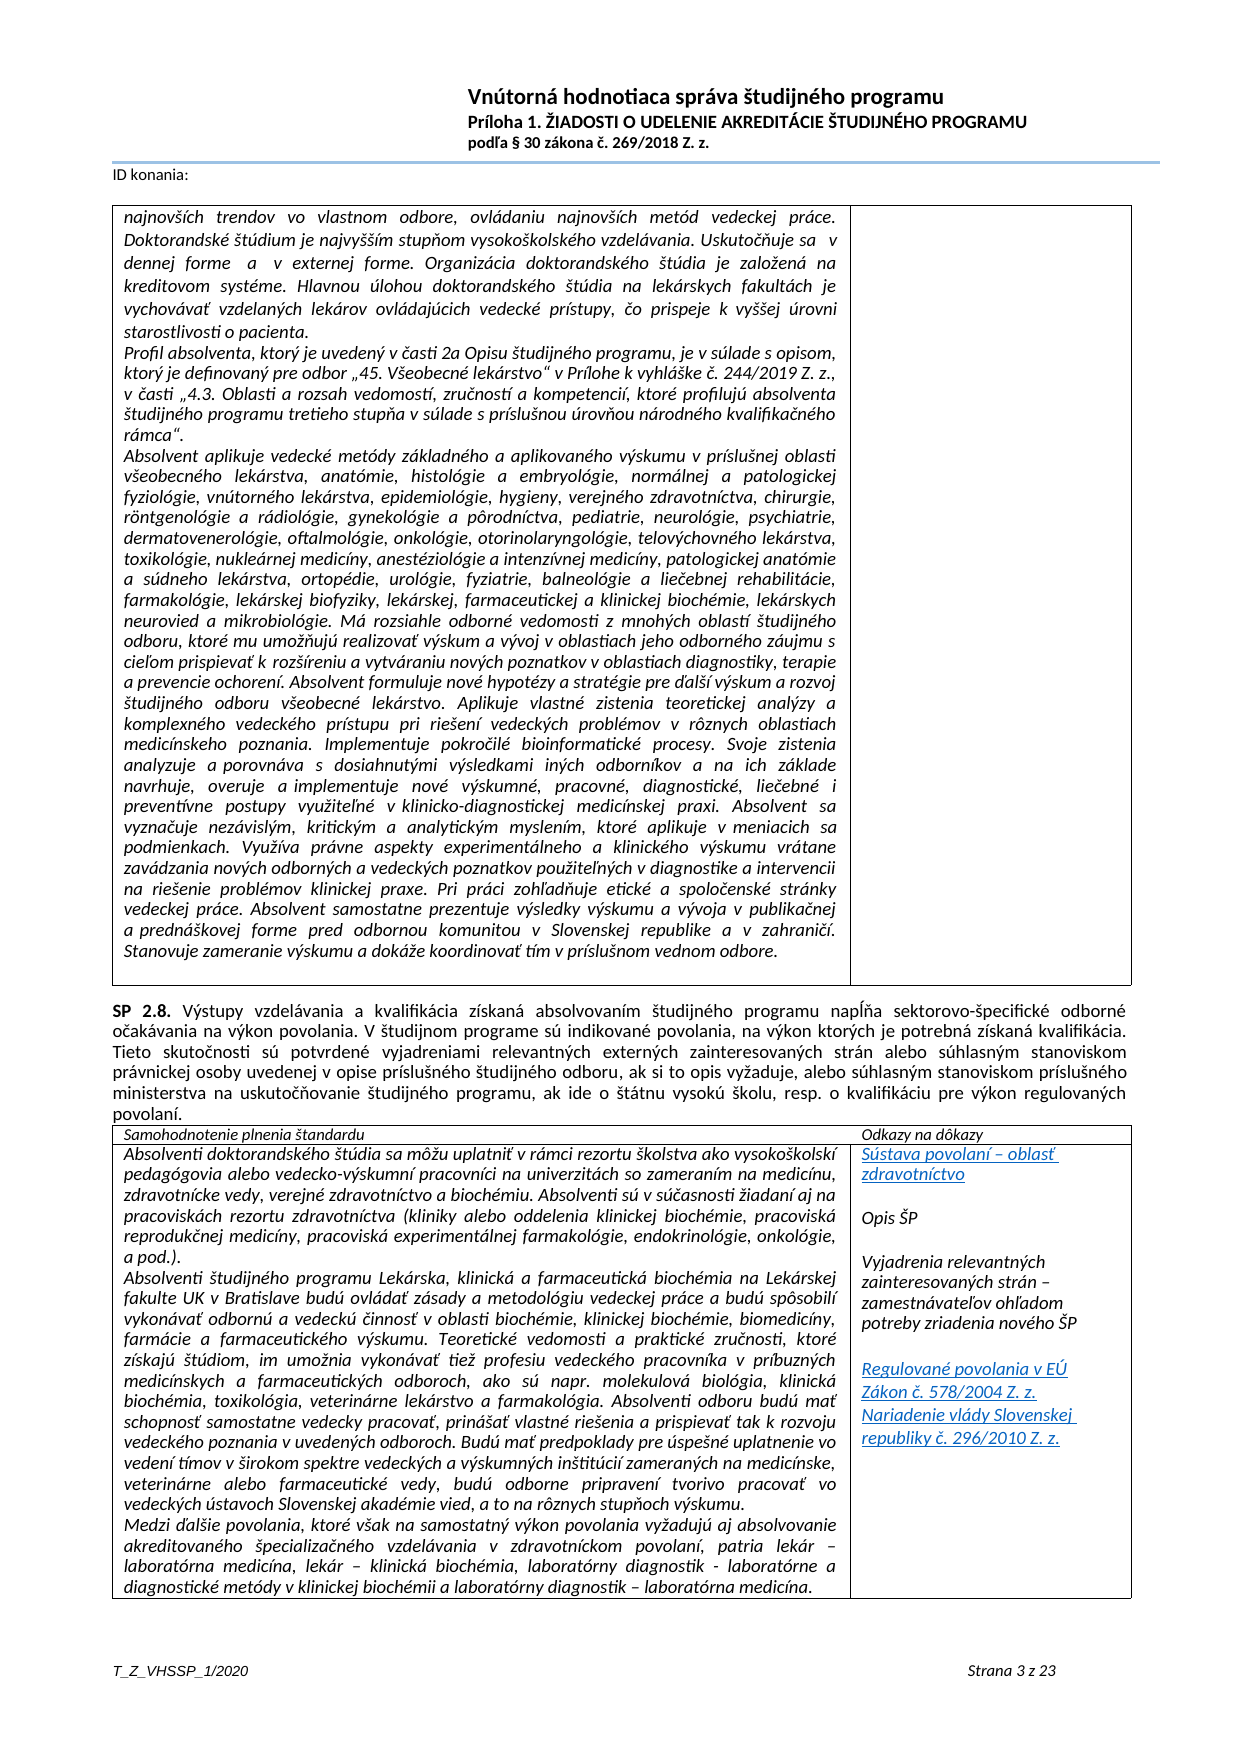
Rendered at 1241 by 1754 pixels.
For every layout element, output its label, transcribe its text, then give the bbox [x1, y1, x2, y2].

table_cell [851, 1145, 1131, 1598]
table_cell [113, 1145, 850, 1598]
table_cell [851, 206, 1131, 985]
table_header Samohodnotenie plnenia štandardu [113, 1126, 850, 1144]
text SP 2.8. Výstupy vzdelávania a kvalifikácia získaná absolvovaním študijného programu napĺňa sektorovo-špecifické odborné očakávania na výkon povolania. V študijnom programe sú indikované povolania, na výkon ktorých je potrebná získaná kvalifikácia. Tieto skutočnosti sú potvrdené vyjadreniami relevantných externých zainteresovaných strán alebo súhlasným stanoviskom právnickej osoby uvedenej v opise príslušného študijného odboru, ak si to opis vyžaduje, alebo súhlasným stanoviskom príslušného ministerstva na uskutočňovanie študijného programu, ak ide o štátnu vysokú školu, resp. o kvalifikáciu pre výkon regulovaných povolaní. [112, 1001, 1128, 1125]
table_header Odkazy na dôkazy [850, 1126, 1131, 1144]
